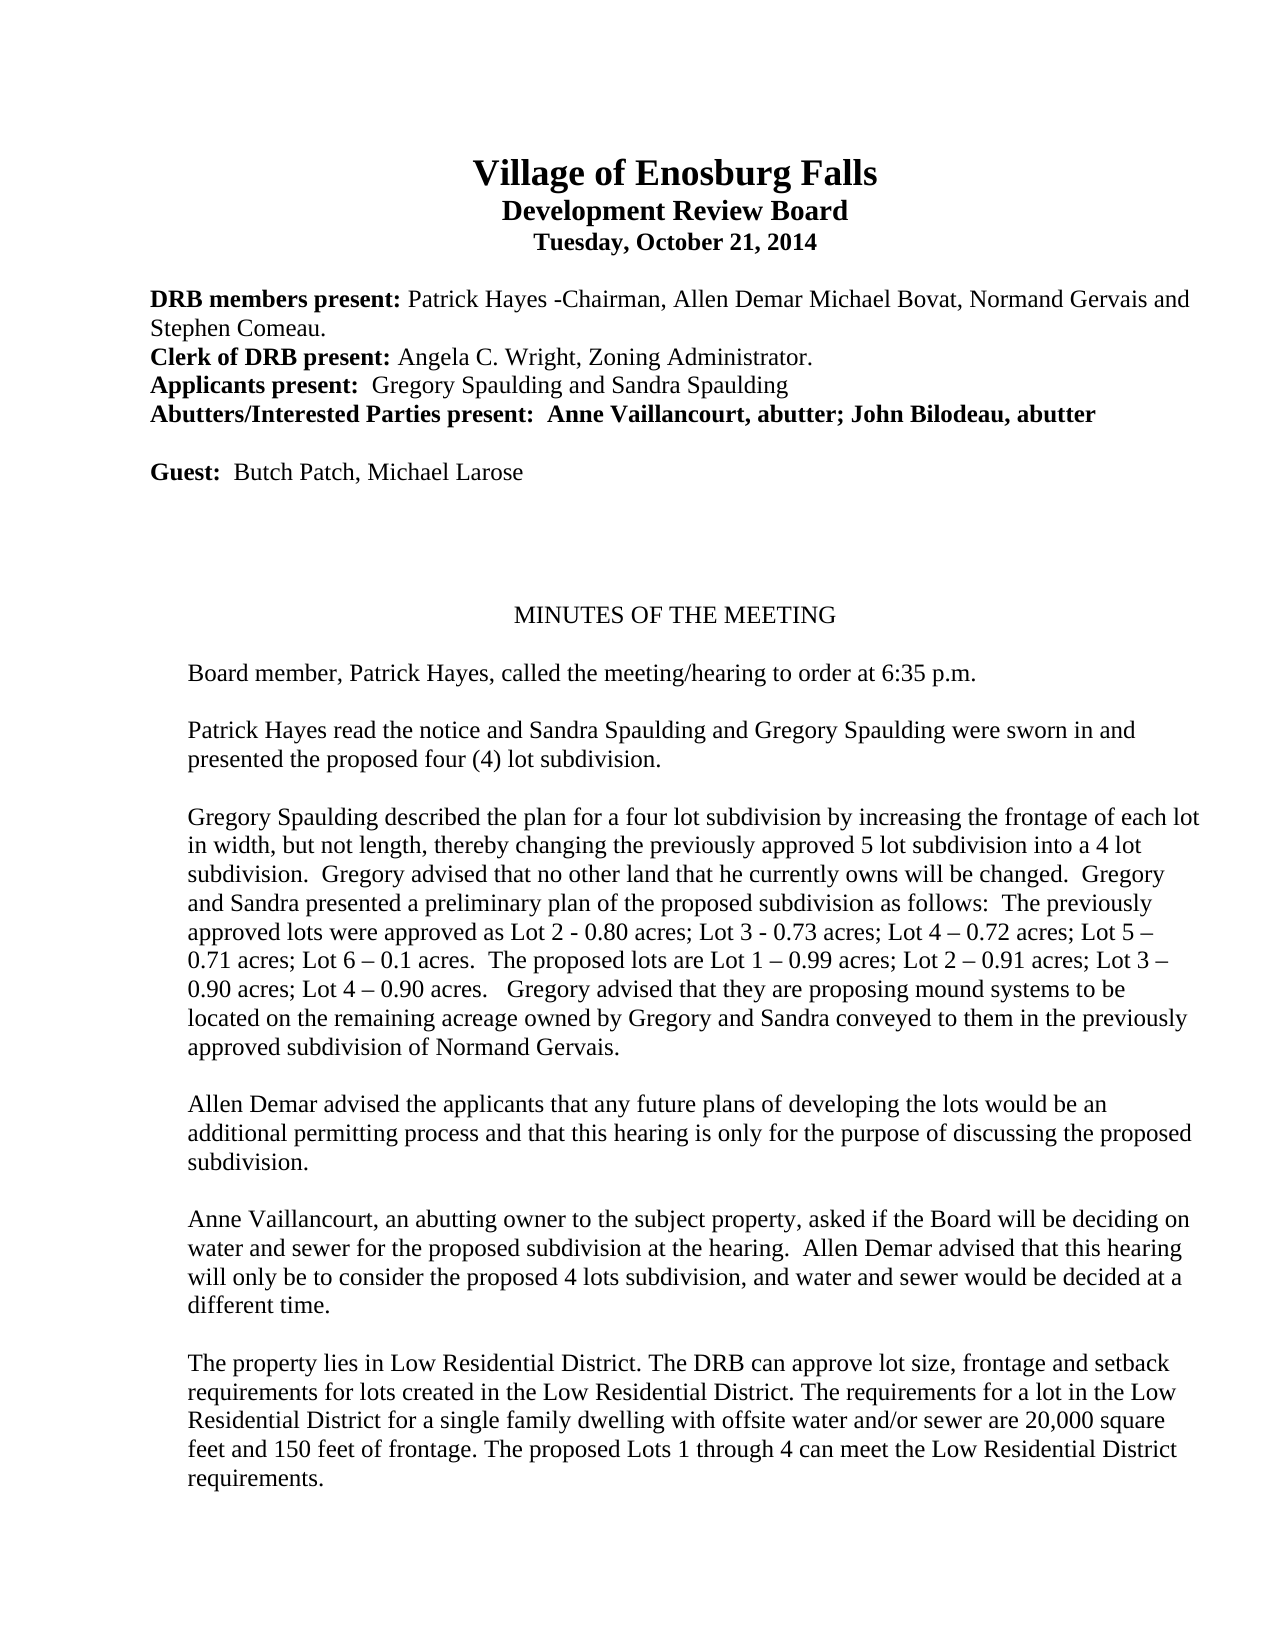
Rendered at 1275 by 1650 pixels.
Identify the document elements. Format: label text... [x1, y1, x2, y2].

text DRB members present: Patrick Hayes -Chairman, Allen Demar Michael Bovat, Normand Gervais and Stephen Comeau. [150, 284, 1200, 342]
text MINUTES OF THE MEETING [150, 600, 1200, 629]
text Gregory Spaulding described the plan for a four lot subdivision by increasing the frontage of each lot in width, but not length, thereby changing the previously approved 5 lot subdivision into a 4 lot subdivision. Gregory advised that no other land that he currently owns will be changed. Gregory and Sandra presented a preliminary plan of the proposed subdivision as follows: The previously approved lots were approved as Lot 2 - 0.80 acres; Lot 3 - 0.73 acres; Lot 4 – 0.72 acres; Lot 5 – 0.71 acres; Lot 6 – 0.1 acres. The proposed lots are Lot 1 – 0.99 acres; Lot 2 – 0.91 acres; Lot 3 – 0.90 acres; Lot 4 – 0.90 acres. Gregory advised that they are proposing mound systems to be located on the remaining acreage owned by Gregory and Sandra conveyed to them in the previously approved subdivision of Normand Gervais. [187, 802, 1200, 1060]
text Anne Vaillancourt, an abutting owner to the subject property, asked if the Board will be deciding on water and sewer for the proposed subdivision at the hearing. Allen Demar advised that this hearing will only be to consider the proposed 4 lots subdivision, and water and sewer would be decided at a different time. [187, 1204, 1200, 1319]
text Board member, Patrick Hayes, called the meeting/hearing to order at 6:35 p.m. [150, 658, 1200, 687]
text Clerk of DRB present: Angela C. Wright, Zoning Administrator. [150, 342, 1200, 370]
text Tuesday, October 21, 2014 [150, 227, 1200, 255]
text Allen Demar advised the applicants that any future plans of developing the lots would be an additional permitting process and that this hearing is only for the purpose of discussing the proposed subdivision. [187, 1089, 1200, 1175]
title Village of Enosburg Falls [150, 150, 1200, 193]
text Guest: Butch Patch, Michael Larose [150, 457, 1200, 485]
text Applicants present: Gregory Spaulding and Sandra Spaulding [150, 370, 1200, 399]
text Abutters/Interested Parties present: Anne Vaillancourt, abutter; John Bilodeau, abutter [150, 399, 1200, 428]
text Patrick Hayes read the notice and Sandra Spaulding and Gregory Spaulding were sworn in and presented the proposed four (4) lot subdivision. [187, 715, 1200, 773]
subtitle Development Review Board [150, 193, 1200, 227]
text The property lies in Low Residential District. The DRB can approve lot size, frontage and setback requirements for lots created in the Low Residential District. The requirements for a lot in the Low Residential District for a single family dwelling with offsite water and/or sewer are 20,000 square feet and 150 feet of frontage. The proposed Lots 1 through 4 can meet the Low Residential District requirements. [187, 1348, 1200, 1492]
